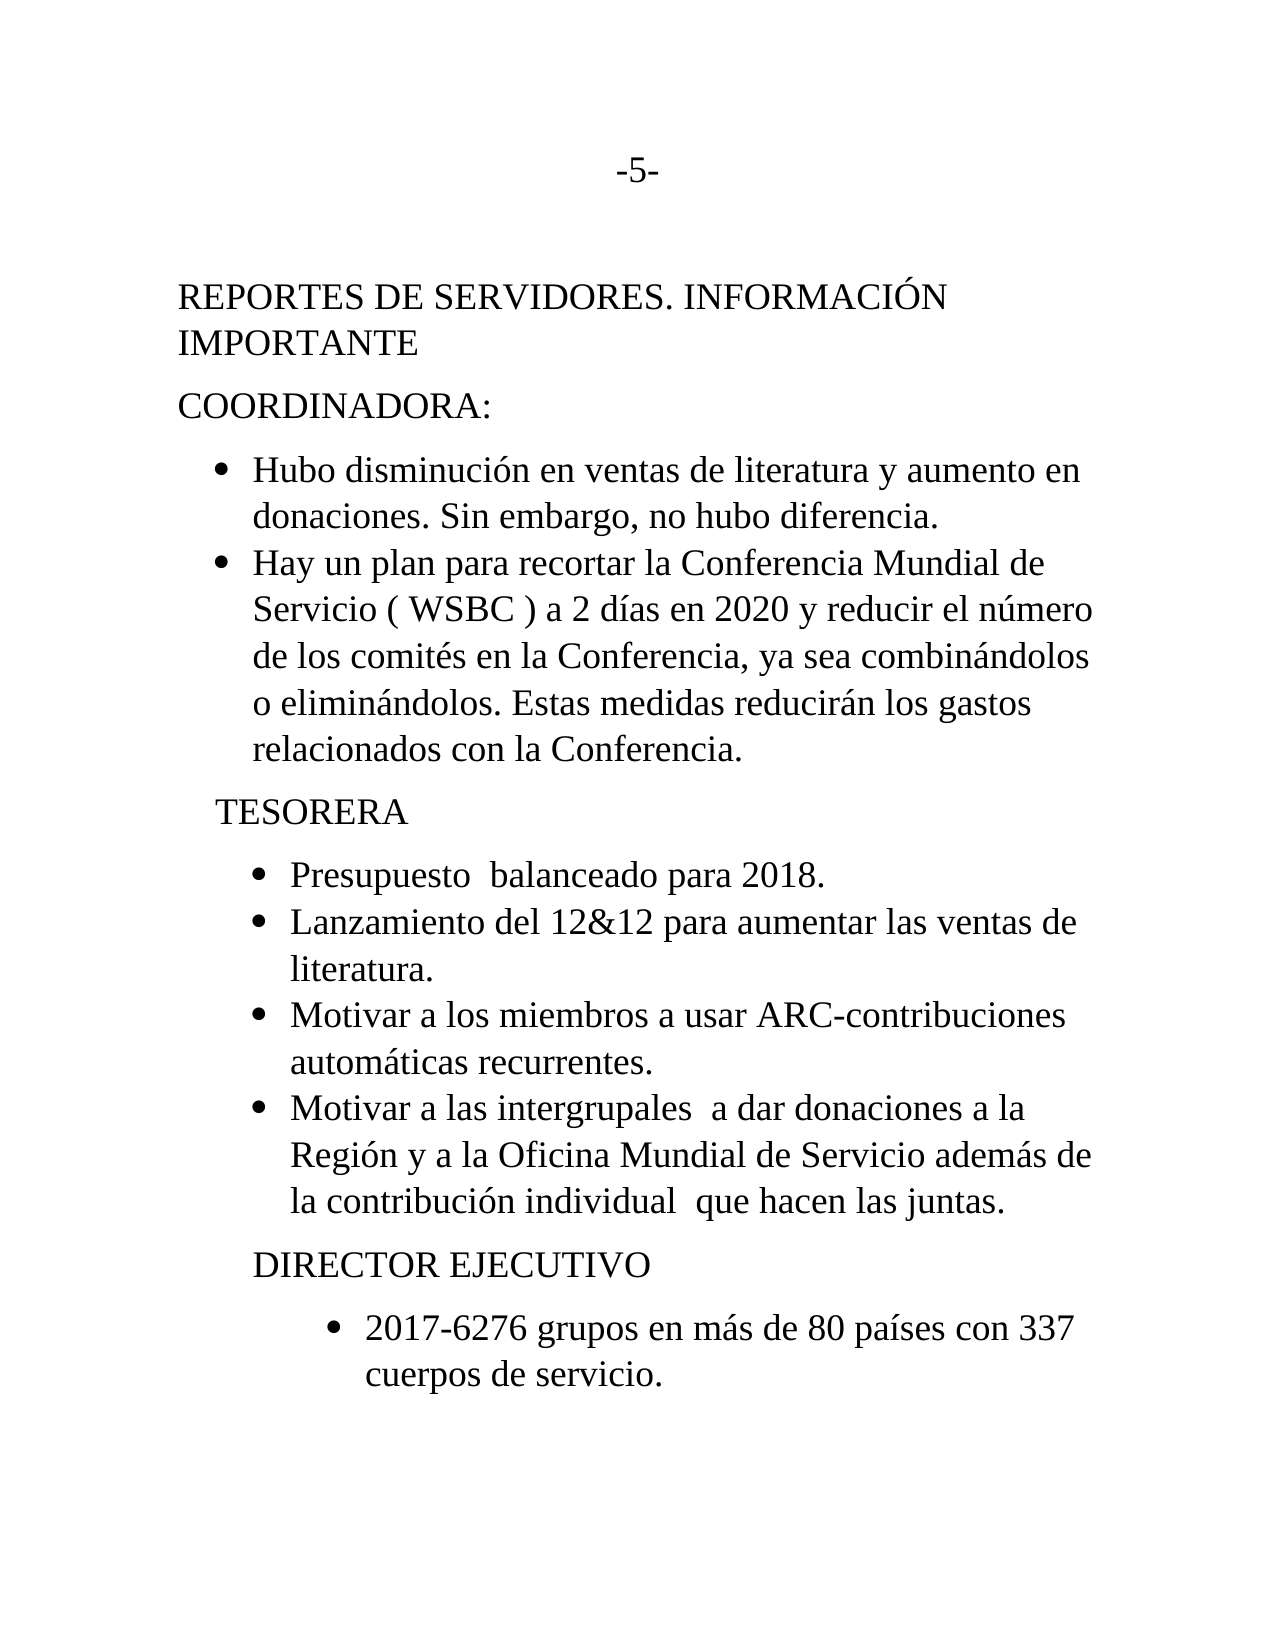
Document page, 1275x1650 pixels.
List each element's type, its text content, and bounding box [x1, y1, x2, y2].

text -5- [177, 148, 1098, 191]
text COORDINADORA: [177, 384, 1098, 427]
list Hay un plan para recortar la Conferencia Mundial de Servicio ( WSBC ) a 2 días en 2020 y reducir el número de los comités en la Conferencia, ya sea combinándolos o eliminándolos. Estas medidas reducirán los gastos relacionados con la Conferencia. [215, 540, 1098, 769]
list Motivar a las intergrupales a dar donaciones a la Región y a la Oficina Mundial de Servicio además de la contribución individual que hacen las juntas. [252, 1086, 1098, 1222]
list Motivar a los miembros a usar ARC-contribuciones automáticas recurrentes. [252, 993, 1098, 1082]
list Lanzamiento del 12&12 para aumentar las ventas de literatura. [252, 899, 1098, 989]
list Presupuesto balanceado para 2018. [252, 853, 1098, 896]
list Hubo disminución en ventas de literatura y aumento en donaciones. Sin embargo, no hubo diferencia. [215, 447, 1098, 537]
text REPORTES DE SERVIDORES. INFORMACIÓN IMPORTANTE [177, 274, 1098, 364]
text TESORERA [215, 790, 1098, 833]
text DIRECTOR EJECUTIVO [252, 1242, 1098, 1285]
list 2017-6276 grupos en más de 80 países con 337 cuerpos de servicio. [327, 1305, 1098, 1395]
